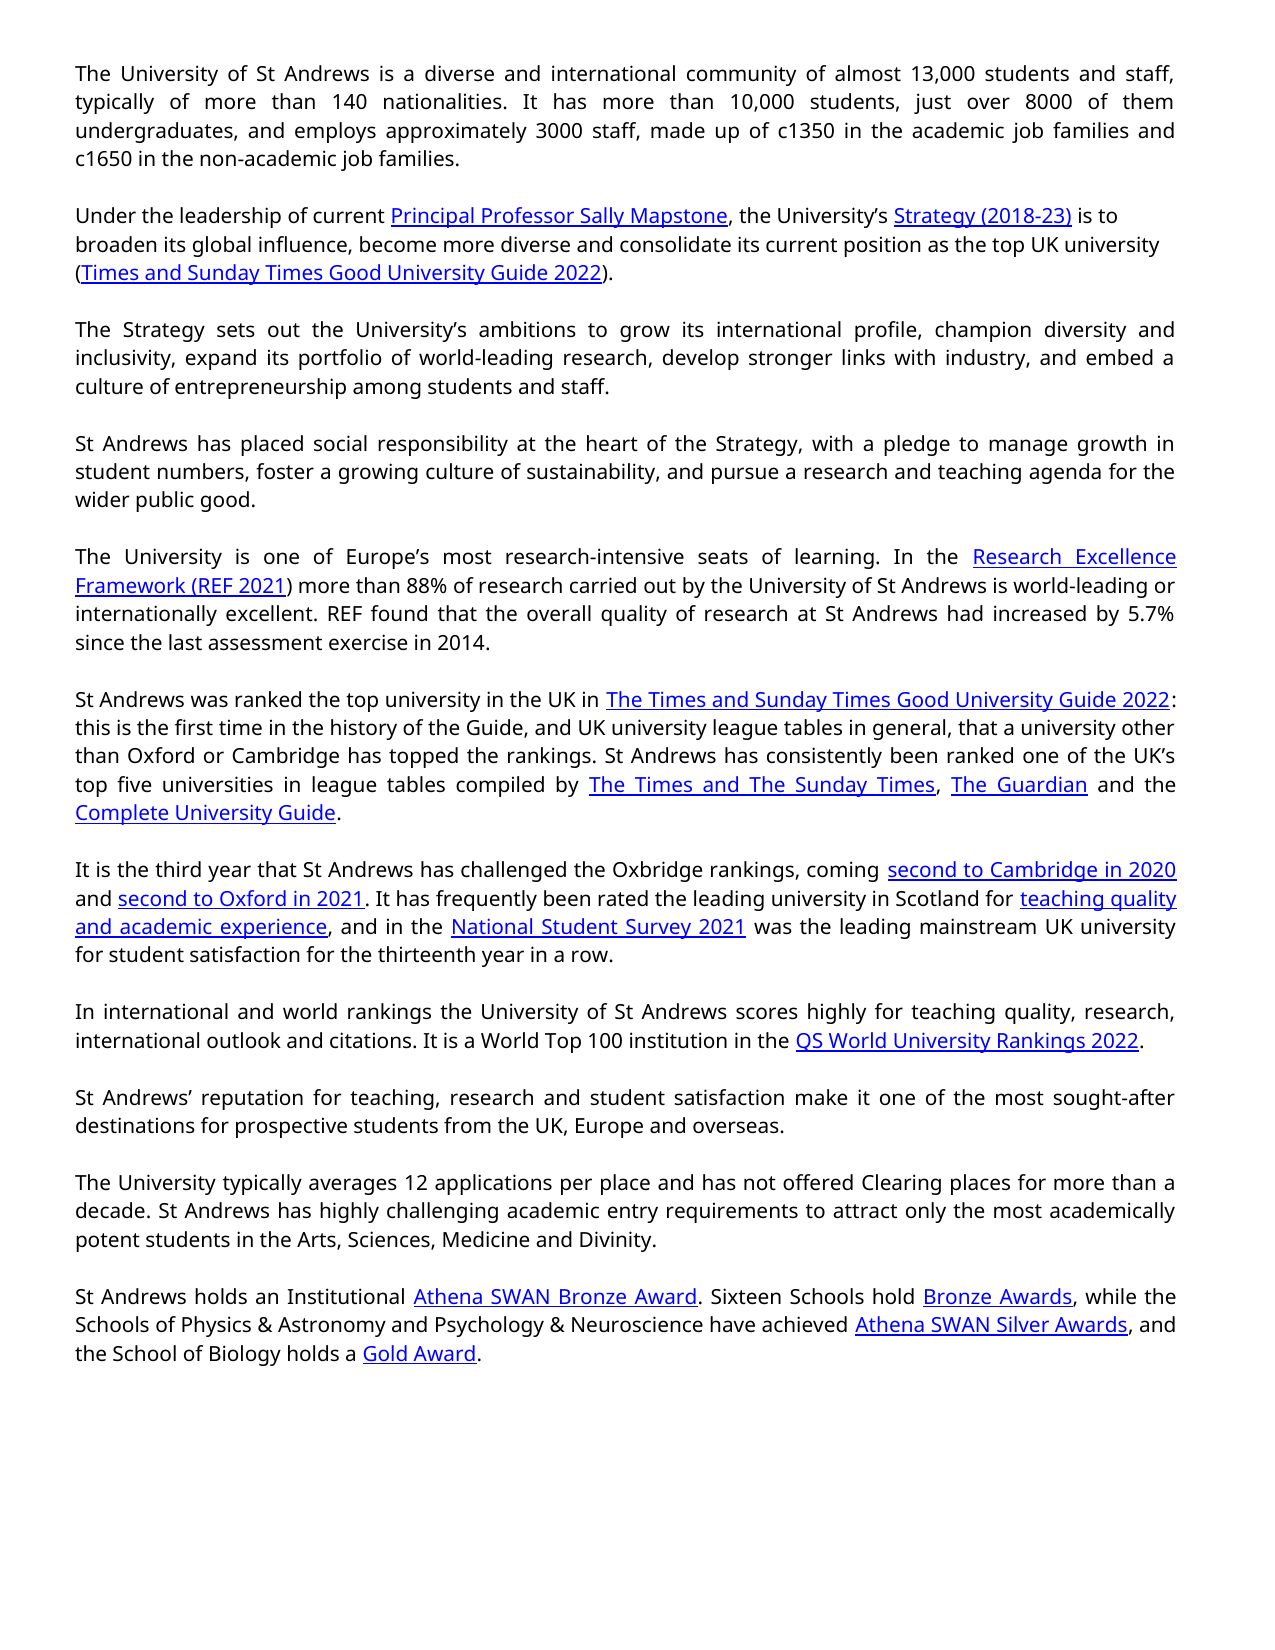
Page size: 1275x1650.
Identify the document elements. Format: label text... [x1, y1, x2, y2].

text Under the leadership of current Principal Professor Sally Mapstone, the University’s Strategy (2018-23) is to broaden its global influence, become more diverse and consolidate its current position as the top UK university (Times and Sunday Times Good University Guide 2022). [75, 201, 1200, 287]
text In international and world rankings the University of St Andrews scores highly for teaching quality, research, international outlook and citations. It is a World Top 100 institution in the QS World University Rankings 2022. [75, 997, 1177, 1054]
text The University typically averages 12 applications per place and has not offered Clearing places for more than a decade. St Andrews has highly challenging academic entry requirements to attract only the most academically potent students in the Arts, Sciences, Medicine and Divinity. [75, 1168, 1177, 1253]
text The University of St Andrews is a diverse and international community of almost 13,000 students and staff, typically of more than 140 nationalities. It has more than 10,000 students, just over 8000 of them undergraduates, and employs approximately 3000 staff, made up of c1350 in the academic job families and c1650 in the non-academic job families. [75, 59, 1177, 173]
text St Andrews was ranked the top university in the UK in The Times and Sunday Times Good University Guide 2022: this is the first time in the history of the Guide, and UK university league tables in general, that a university other than Oxford or Cambridge has topped the rankings. St Andrews has consistently been ranked one of the UK’s top five universities in league tables compiled by The Times and The Sunday Times, The Guardian and the Complete University Guide. [75, 685, 1177, 827]
text The University is one of Europe’s most research-intensive seats of learning. In the Research Excellence Framework (REF 2021) more than 88% of research carried out by the University of St Andrews is world-leading or internationally excellent. REF found that the overall quality of research at St Andrews had increased by 5.7% since the last assessment exercise in 2014. [75, 542, 1177, 656]
text It is the third year that St Andrews has challenged the Oxbridge rankings, coming second to Cambridge in 2020 and second to Oxford in 2021. It has frequently been rated the leading university in Scotland for teaching quality and academic experience, and in the National Student Survey 2021 was the leading mainstream UK university for student satisfaction for the thirteenth year in a row. [75, 855, 1177, 969]
text St Andrews’ reputation for teaching, research and student satisfaction make it one of the most sought-after destinations for prospective students from the UK, Europe and overseas. [75, 1083, 1177, 1140]
text St Andrews holds an Institutional Athena SWAN Bronze Award. Sixteen Schools hold Bronze Awards, while the Schools of Physics & Astronomy and Psychology & Neuroscience have achieved Athena SWAN Silver Awards, and the School of Biology holds a Gold Award. [75, 1282, 1177, 1367]
text The Strategy sets out the University’s ambitions to grow its international profile, champion diversity and inclusivity, expand its portfolio of world-leading research, develop stronger links with industry, and embed a culture of entrepreneurship among students and staff. [75, 315, 1177, 400]
text St Andrews has placed social responsibility at the heart of the Strategy, with a pledge to manage growth in student numbers, foster a growing culture of sustainability, and pursue a research and teaching agenda for the wider public good. [75, 429, 1177, 514]
